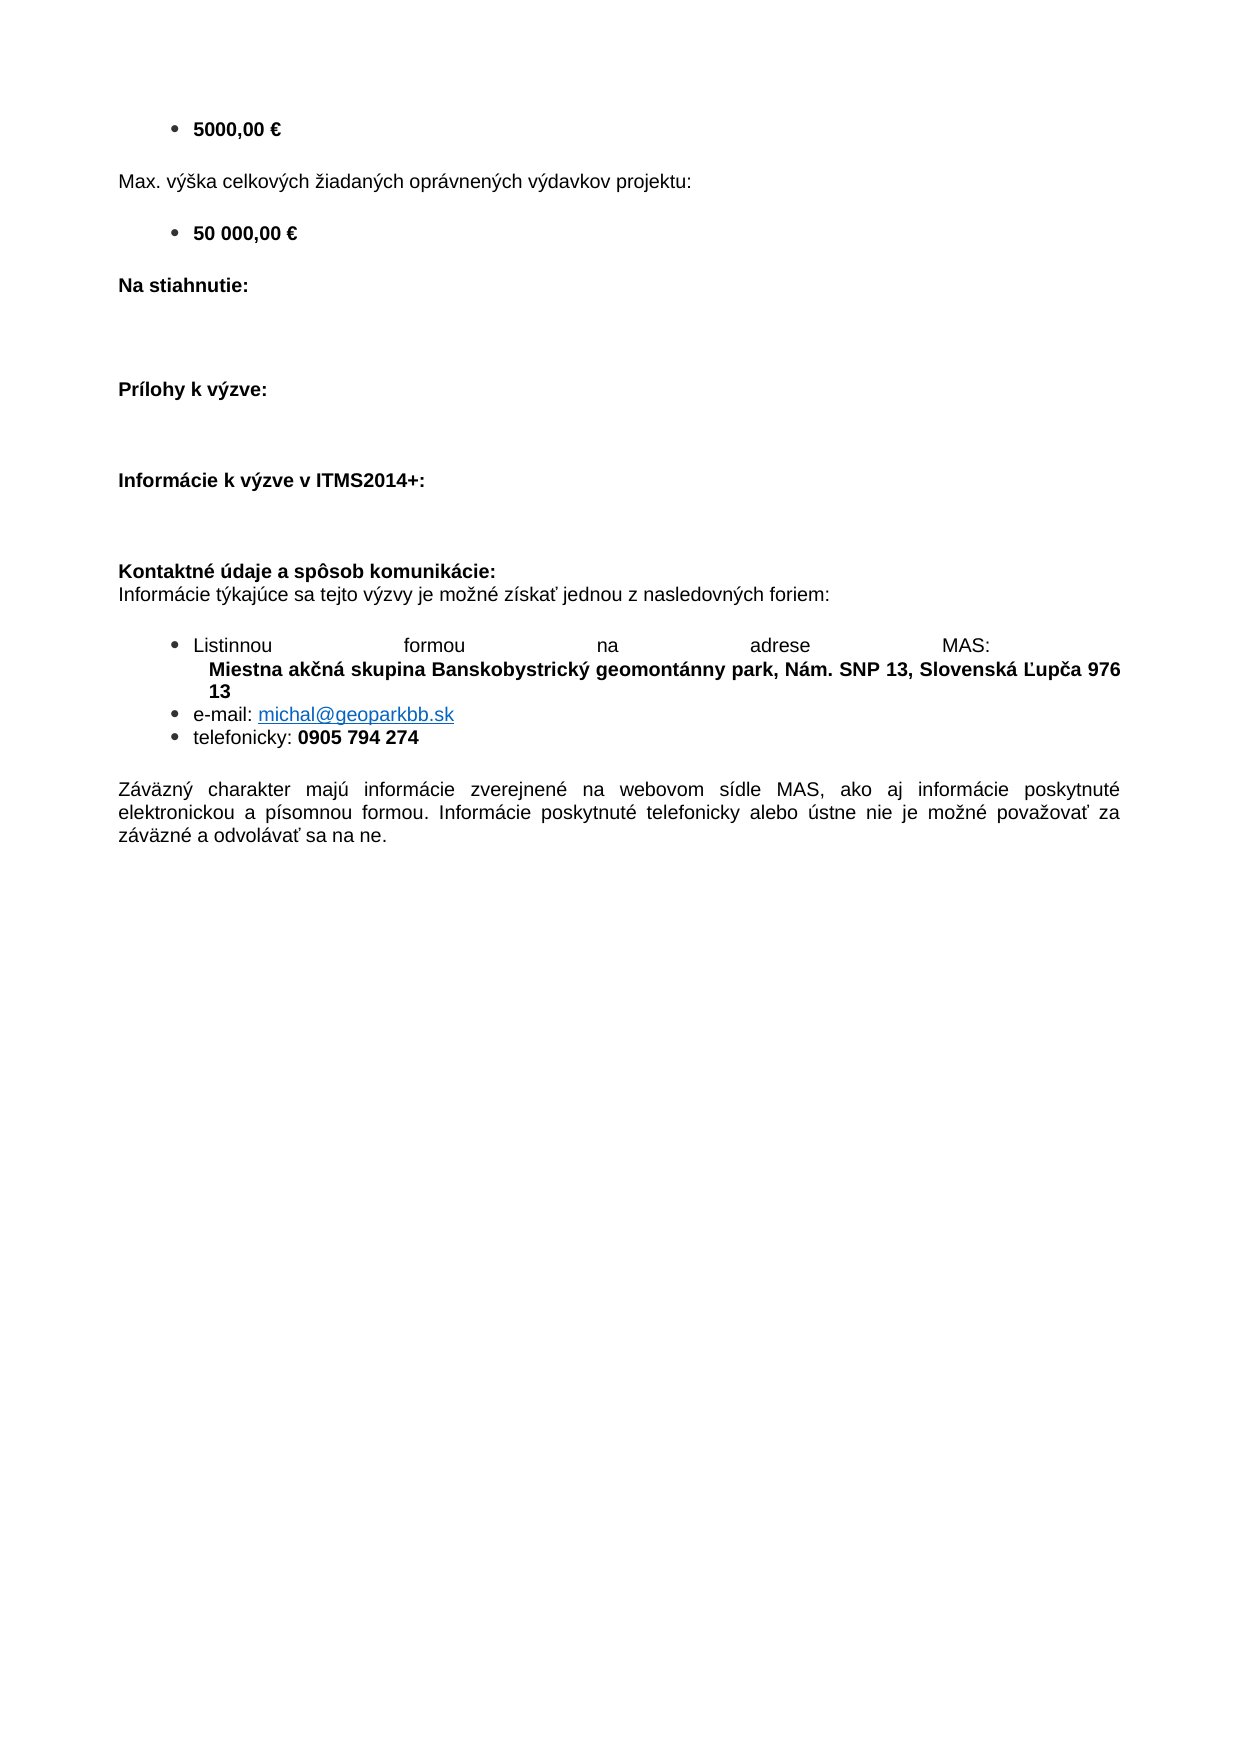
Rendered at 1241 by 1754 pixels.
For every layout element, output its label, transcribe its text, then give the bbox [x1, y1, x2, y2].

list 50 000,00 € [171, 222, 1122, 245]
text Prílohy k výzve: [118, 378, 1122, 401]
text Informácie týkajúce sa tejto výzvy je možné získať jednou z nasledovných foriem: [118, 582, 1122, 605]
list Listinnou formou na adrese MAS: Miestna akčná skupina Banskobystrický geomontánny park, Nám. SNP 13, Slovenská Ľupča 976 13 [171, 634, 1122, 703]
list 5000,00 € [171, 118, 1122, 141]
text Záväzný charakter majú informácie zverejnené na webovom sídle MAS, ako aj informácie poskytnuté elektronickou a písomnou formou. Informácie poskytnuté telefonicky alebo ústne nie je možné považovať za záväzné a odvolávať sa na ne. [118, 778, 1122, 846]
list e-mail: michal@geoparkbb.sk [171, 703, 1122, 726]
text Max. výška celkových žiadaných oprávnených výdavkov projektu: [118, 170, 1122, 193]
text Kontaktné údaje a spôsob komunikácie: [118, 560, 1122, 582]
text Na stiahnutie: [118, 274, 1122, 297]
text Informácie k výzve v ITMS2014+: [118, 469, 1122, 492]
list telefonicky: 0905 794 274 [171, 726, 1122, 749]
